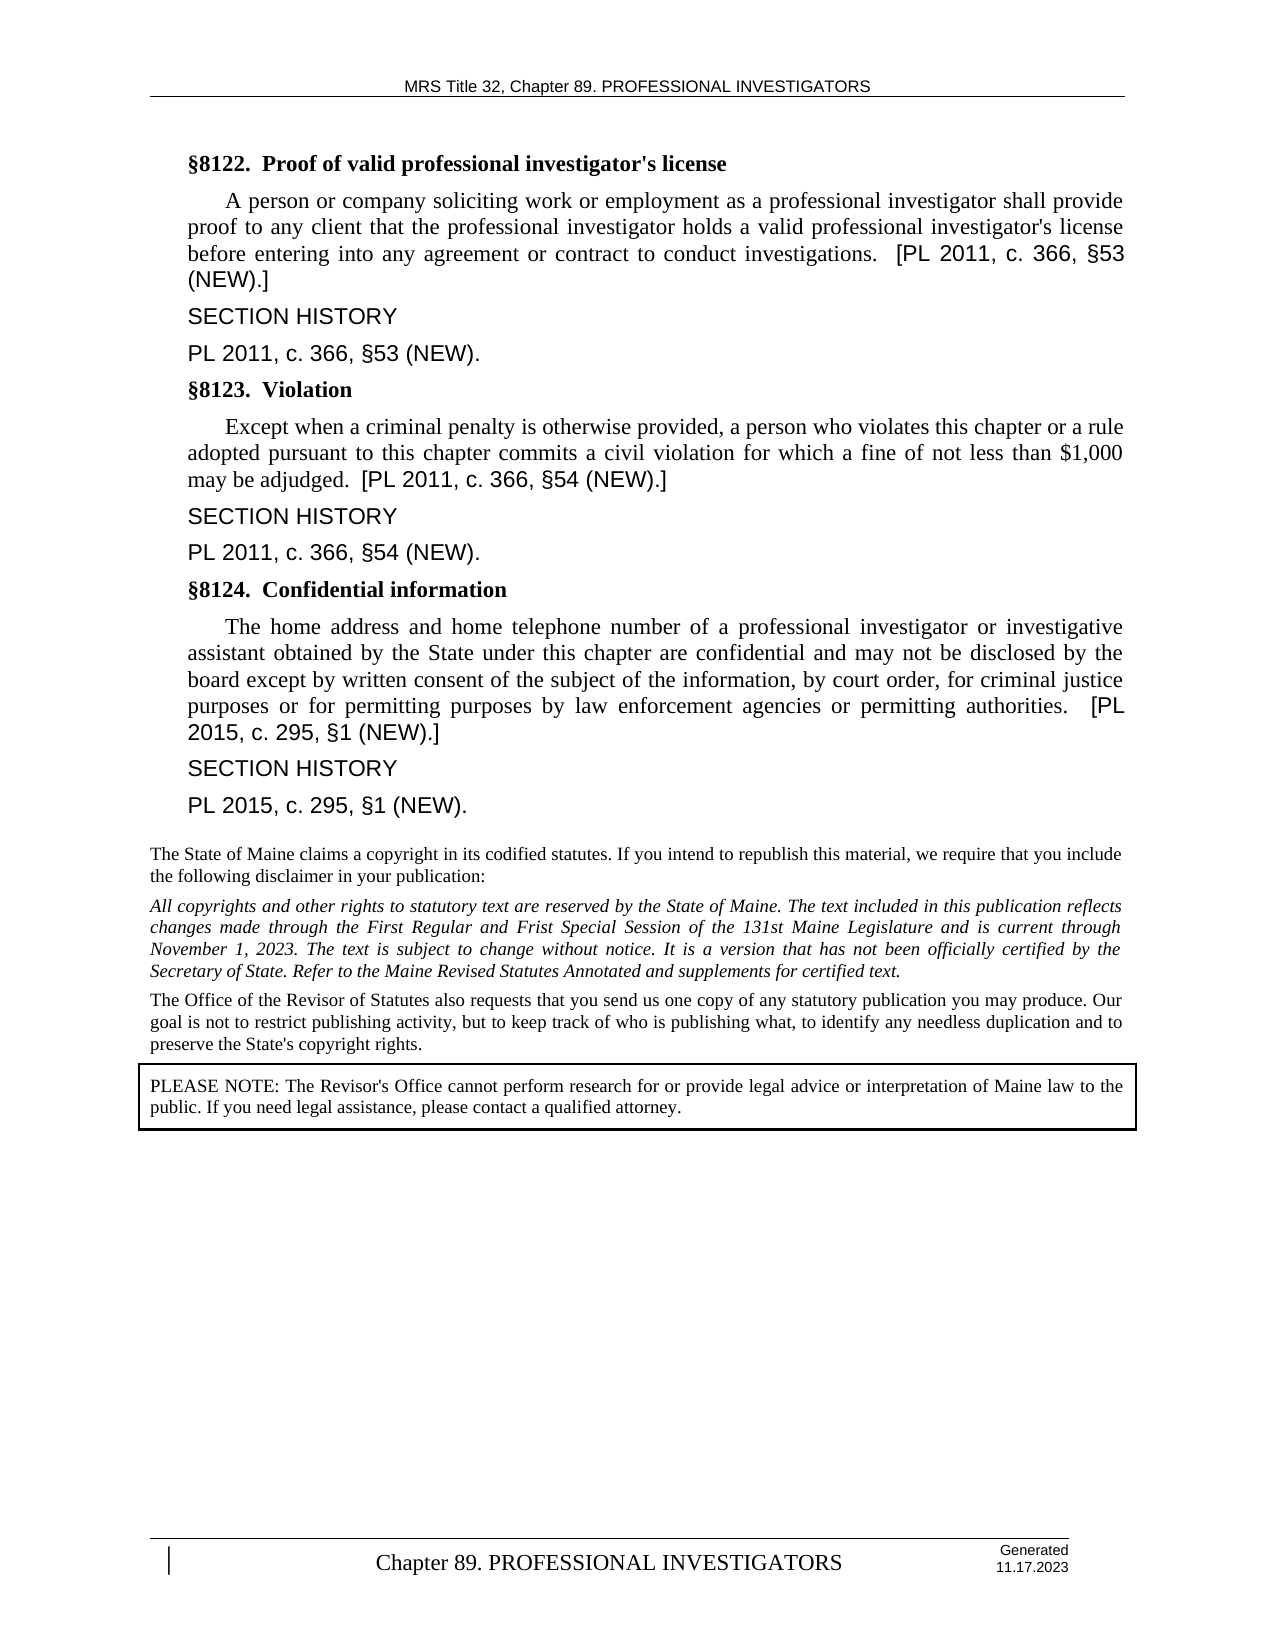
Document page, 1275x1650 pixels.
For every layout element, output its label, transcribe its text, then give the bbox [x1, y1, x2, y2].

text SECTION HISTORY [187, 755, 1125, 782]
text PL 2011, c. 366, §53 (NEW). [187, 339, 1125, 366]
text The State of Maine claims a copyright in its codified statutes. If you intend to republish this material, we require that you include the following disclaimer in your publication: [150, 843, 1125, 886]
text PLEASE NOTE: The Revisor's Office cannot perform research for or provide legal advice or interpretation of Maine law to the public. If you need legal assistance, please contact a qualified attorney. [140, 1065, 1135, 1128]
text SECTION HISTORY [187, 503, 1125, 529]
text §8122. Proof of valid professional investigator's license [187, 150, 1125, 176]
text §8124. Confidential information [187, 576, 1125, 602]
text The Office of the Revisor of Statutes also requests that you send us one copy of any statutory publication you may produce. Our goal is not to restrict publishing activity, but to keep track of who is publishing what, to identify any needless duplication and to preserve the State's copyright rights. [150, 989, 1125, 1054]
text PL 2011, c. 366, §54 (NEW). [187, 539, 1125, 566]
text SECTION HISTORY [187, 303, 1125, 329]
text §8123. Violation [187, 376, 1125, 403]
text PL 2015, c. 295, §1 (NEW). [187, 792, 1125, 818]
text A person or company soliciting work or employment as a professional investigator shall provide proof to any client that the professional investigator holds a valid professional investigator's license before entering into any agreement or contract to conduct investigations. [PL 2011, c. 366, §53 (NEW).] [187, 187, 1125, 292]
text The home address and home telephone number of a professional investigator or investigative assistant obtained by the State under this chapter are confidential and may not be disclosed by the board except by written consent of the subject of the information, by court order, for criminal justice purposes or for permitting purposes by law enforcement agencies or permitting authorities. [PL 2015, c. 295, §1 (NEW).] [187, 613, 1125, 745]
text All copyrights and other rights to statutory text are reserved by the State of Maine. The text included in this publication reflects changes made through the First Regular and Frist Special Session of the 131st Maine Legislature and is current through November 1, 2023 . The text is subject to change without notice. It is a version that has not been officially certified by the Secretary of State. Refer to the Maine Revised Statutes Annotated and supplements for certified text. [150, 895, 1125, 981]
text Except when a criminal penalty is otherwise provided, a person who violates this chapter or a rule adopted pursuant to this chapter commits a civil violation for which a fine of not less than $1,000 may be adjudged. [PL 2011, c. 366, §54 (NEW).] [187, 413, 1125, 492]
